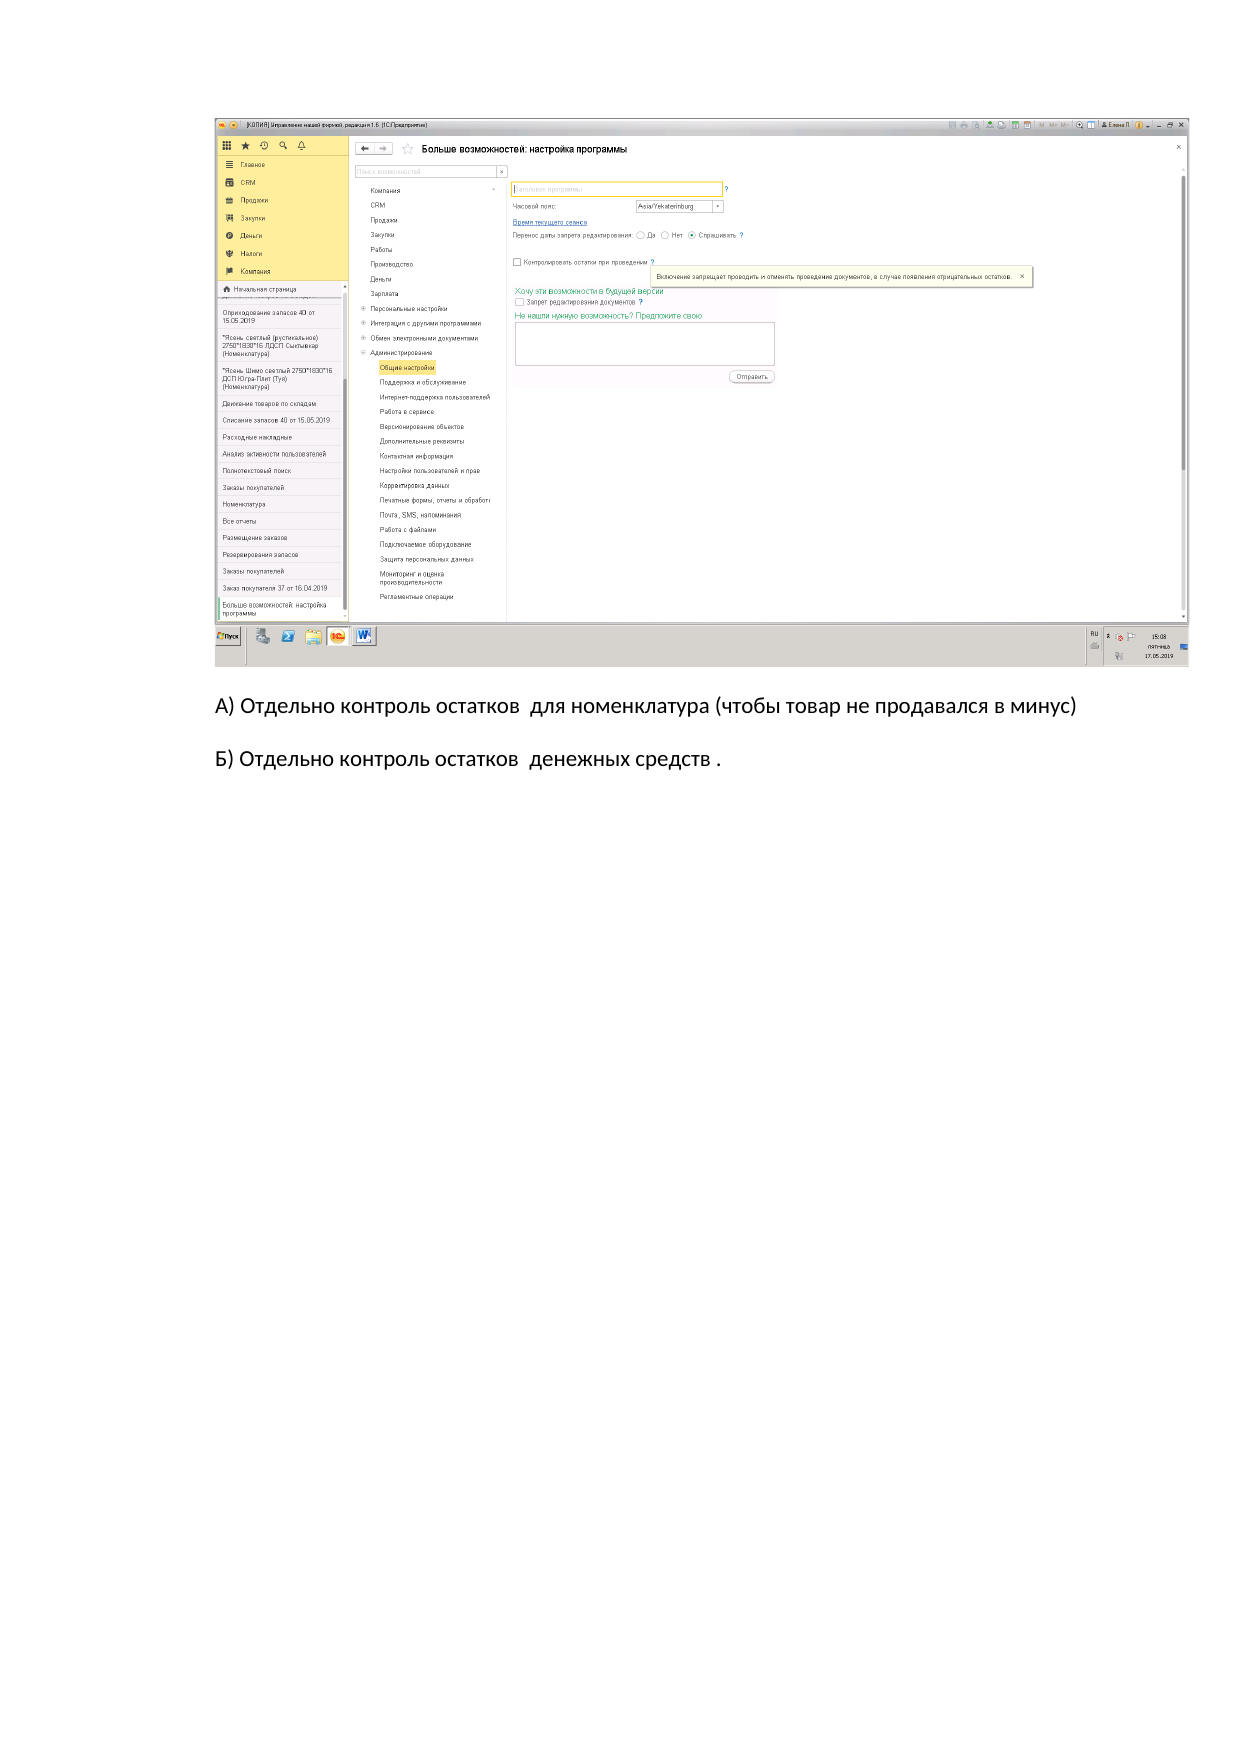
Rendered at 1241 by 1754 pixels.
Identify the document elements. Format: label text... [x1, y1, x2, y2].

text А) Отдельно контроль остатков для номенклатура (чтобы товар не продавался в минус) [215, 691, 1152, 719]
picture [214, 118, 1190, 667]
text Б) Отдельно контроль остатков денежных средств . [215, 744, 1152, 772]
